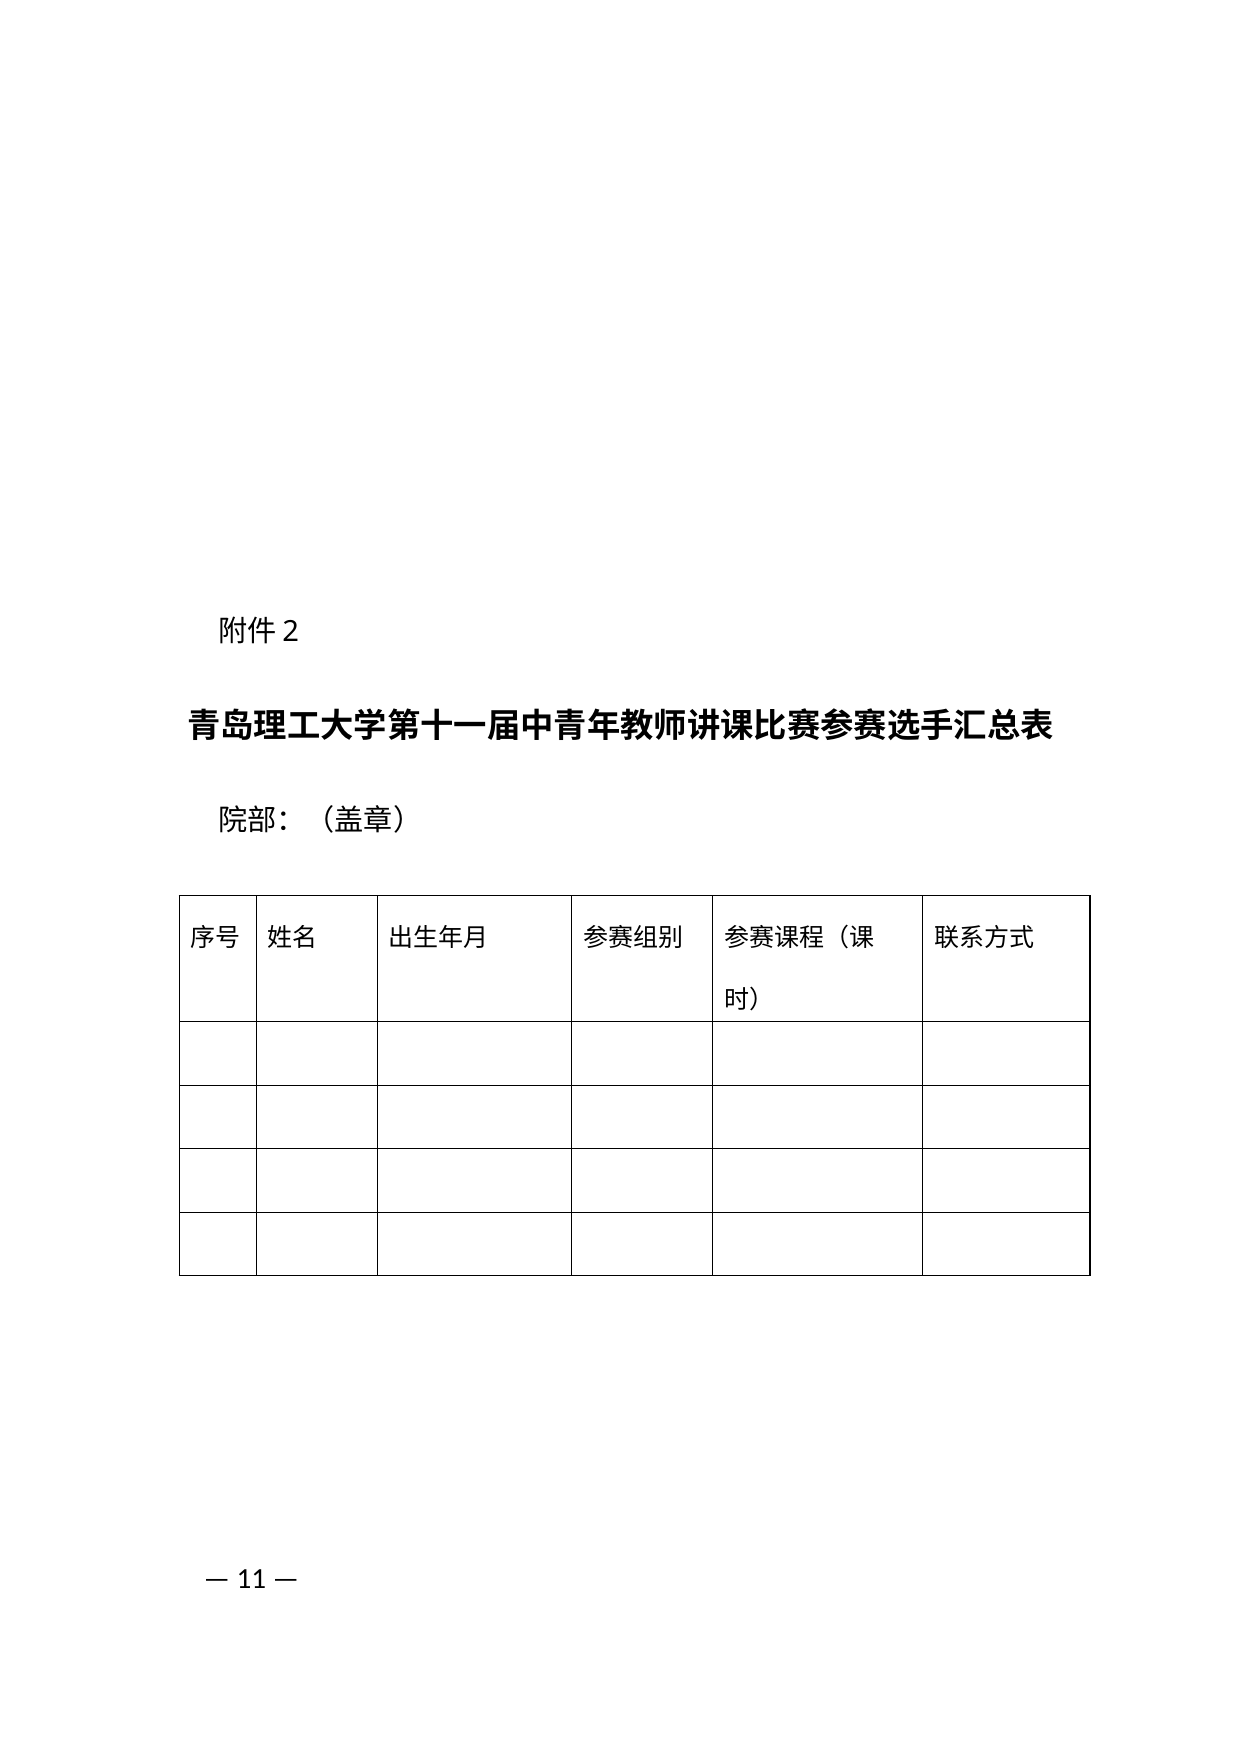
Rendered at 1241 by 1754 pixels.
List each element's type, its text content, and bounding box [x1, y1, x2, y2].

table_cell [180, 1086, 256, 1148]
table_header 参赛课程（课时） [713, 896, 922, 1021]
text 青岛理工大学第十一届中青年教师讲课比赛参赛选手汇总表 [159, 691, 1081, 756]
table_cell [180, 1213, 256, 1275]
table_cell [378, 1022, 571, 1085]
table_cell [572, 1022, 712, 1085]
table_cell [572, 1213, 712, 1275]
table_header 参赛组别 [572, 896, 712, 1021]
table_cell [923, 1213, 1089, 1275]
table_header 出生年月 [378, 896, 571, 1021]
table_cell [378, 1149, 571, 1212]
table_cell [257, 1086, 377, 1148]
table_cell [713, 1022, 922, 1085]
table_cell [257, 1149, 377, 1212]
table_cell [572, 1086, 712, 1148]
table_cell [180, 1149, 256, 1212]
table_cell [257, 1022, 377, 1085]
table_header 联系方式 [923, 896, 1089, 1021]
table_cell [572, 1149, 712, 1212]
table_cell [257, 1213, 377, 1275]
table_cell [713, 1149, 922, 1212]
table_cell [378, 1086, 571, 1148]
table_cell [923, 1086, 1089, 1148]
text 院部：（盖章） [159, 785, 1081, 850]
table_header 序号 [180, 896, 256, 1021]
table_cell [713, 1086, 922, 1148]
table_cell [923, 1149, 1089, 1212]
table_cell [378, 1213, 571, 1275]
text 附件2 [159, 597, 1081, 662]
table_cell [923, 1022, 1089, 1085]
table_cell [180, 1022, 256, 1085]
table_cell [713, 1213, 922, 1275]
table_header 姓名 [257, 896, 377, 1021]
